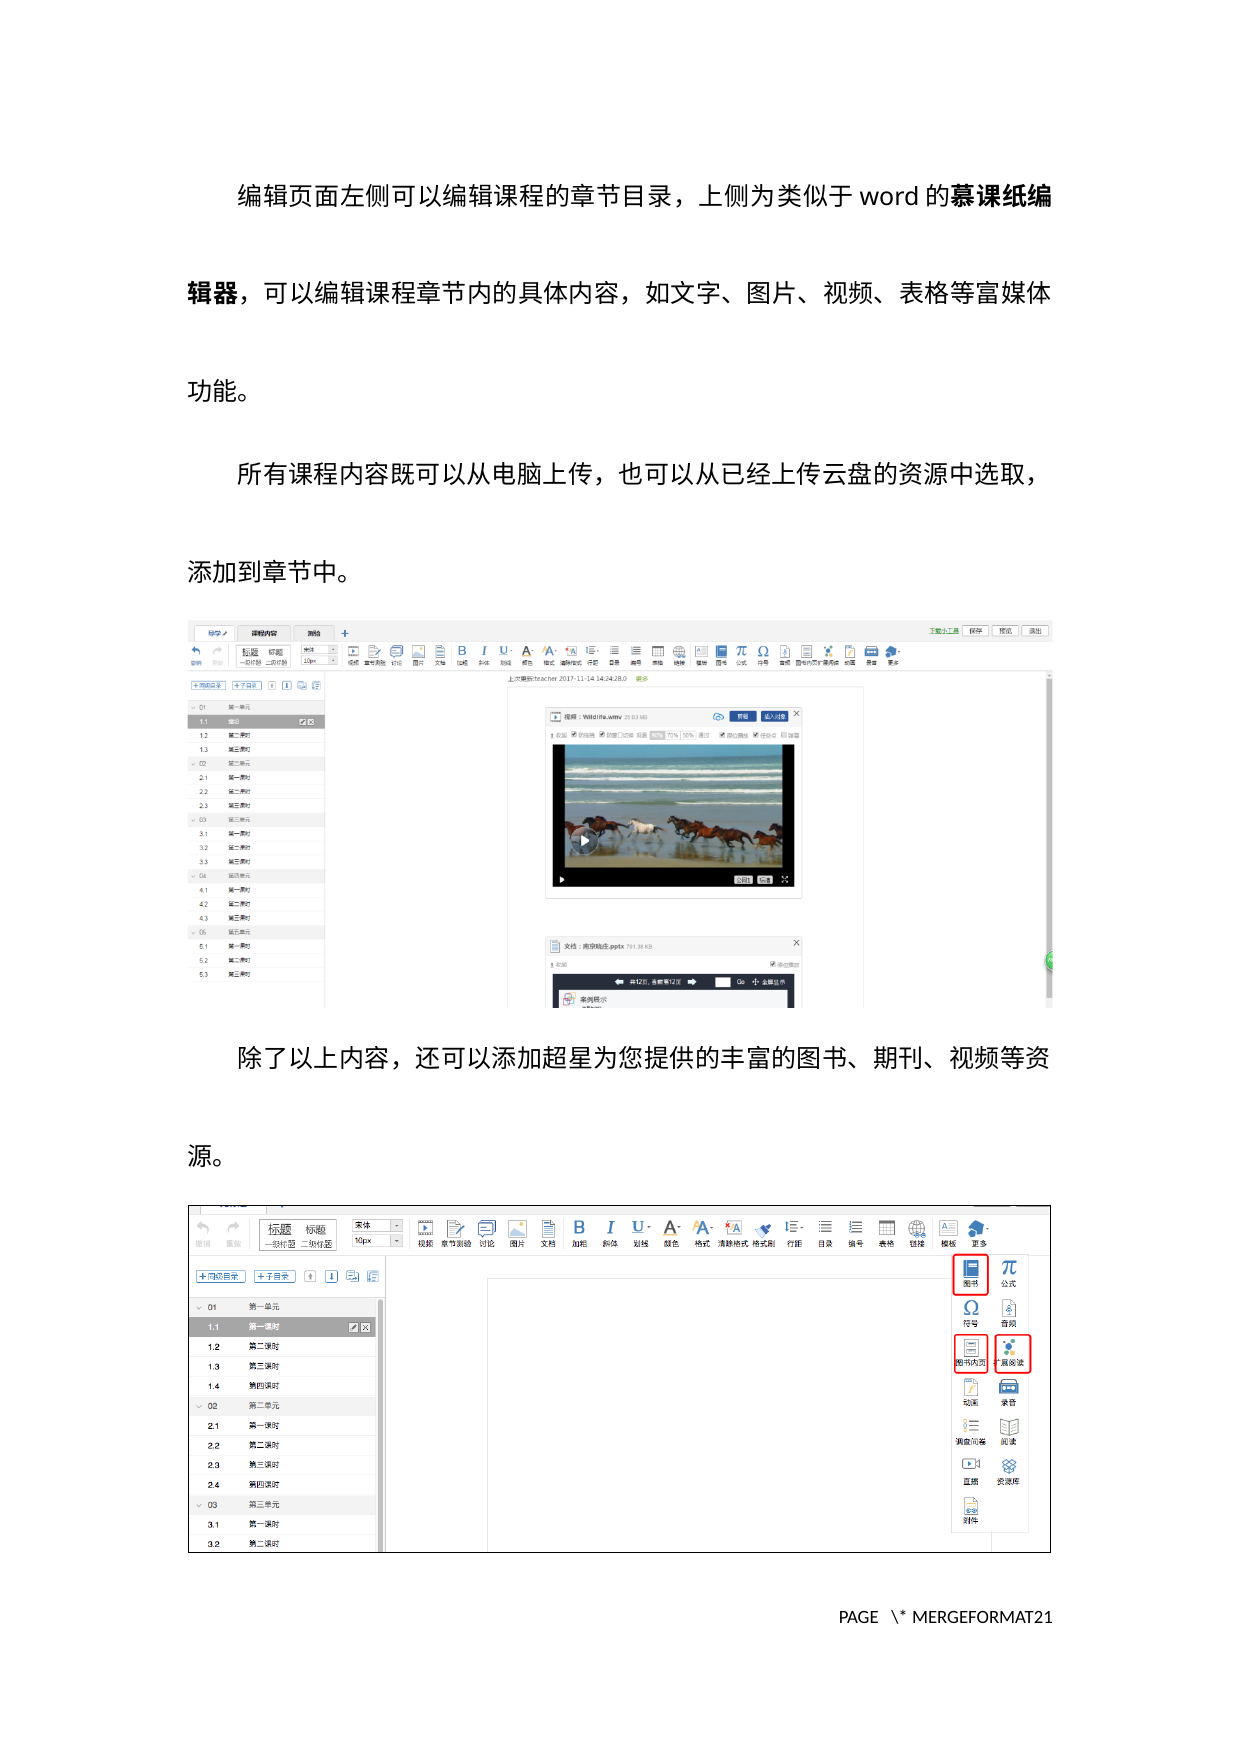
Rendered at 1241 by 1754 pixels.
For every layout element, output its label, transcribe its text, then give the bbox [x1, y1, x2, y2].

picture [187, 620, 1053, 1008]
text 编辑页面左侧可以编辑课程的章节目录，上侧为类似于word的慕课纸编辑器，可以编辑课程章节内的具体内容，如文字、图片、视频、表格等富媒体功能。 [187, 162, 1053, 422]
picture [189, 1206, 1050, 1552]
text 所有课程内容既可以从电脑上传，也可以从已经上传云盘的资源中选取，添加到章节中。 [187, 440, 1053, 603]
text 除了以上内容，还可以添加超星为您提供的丰富的图书、期刊、视频等资源。 [187, 1024, 1053, 1187]
